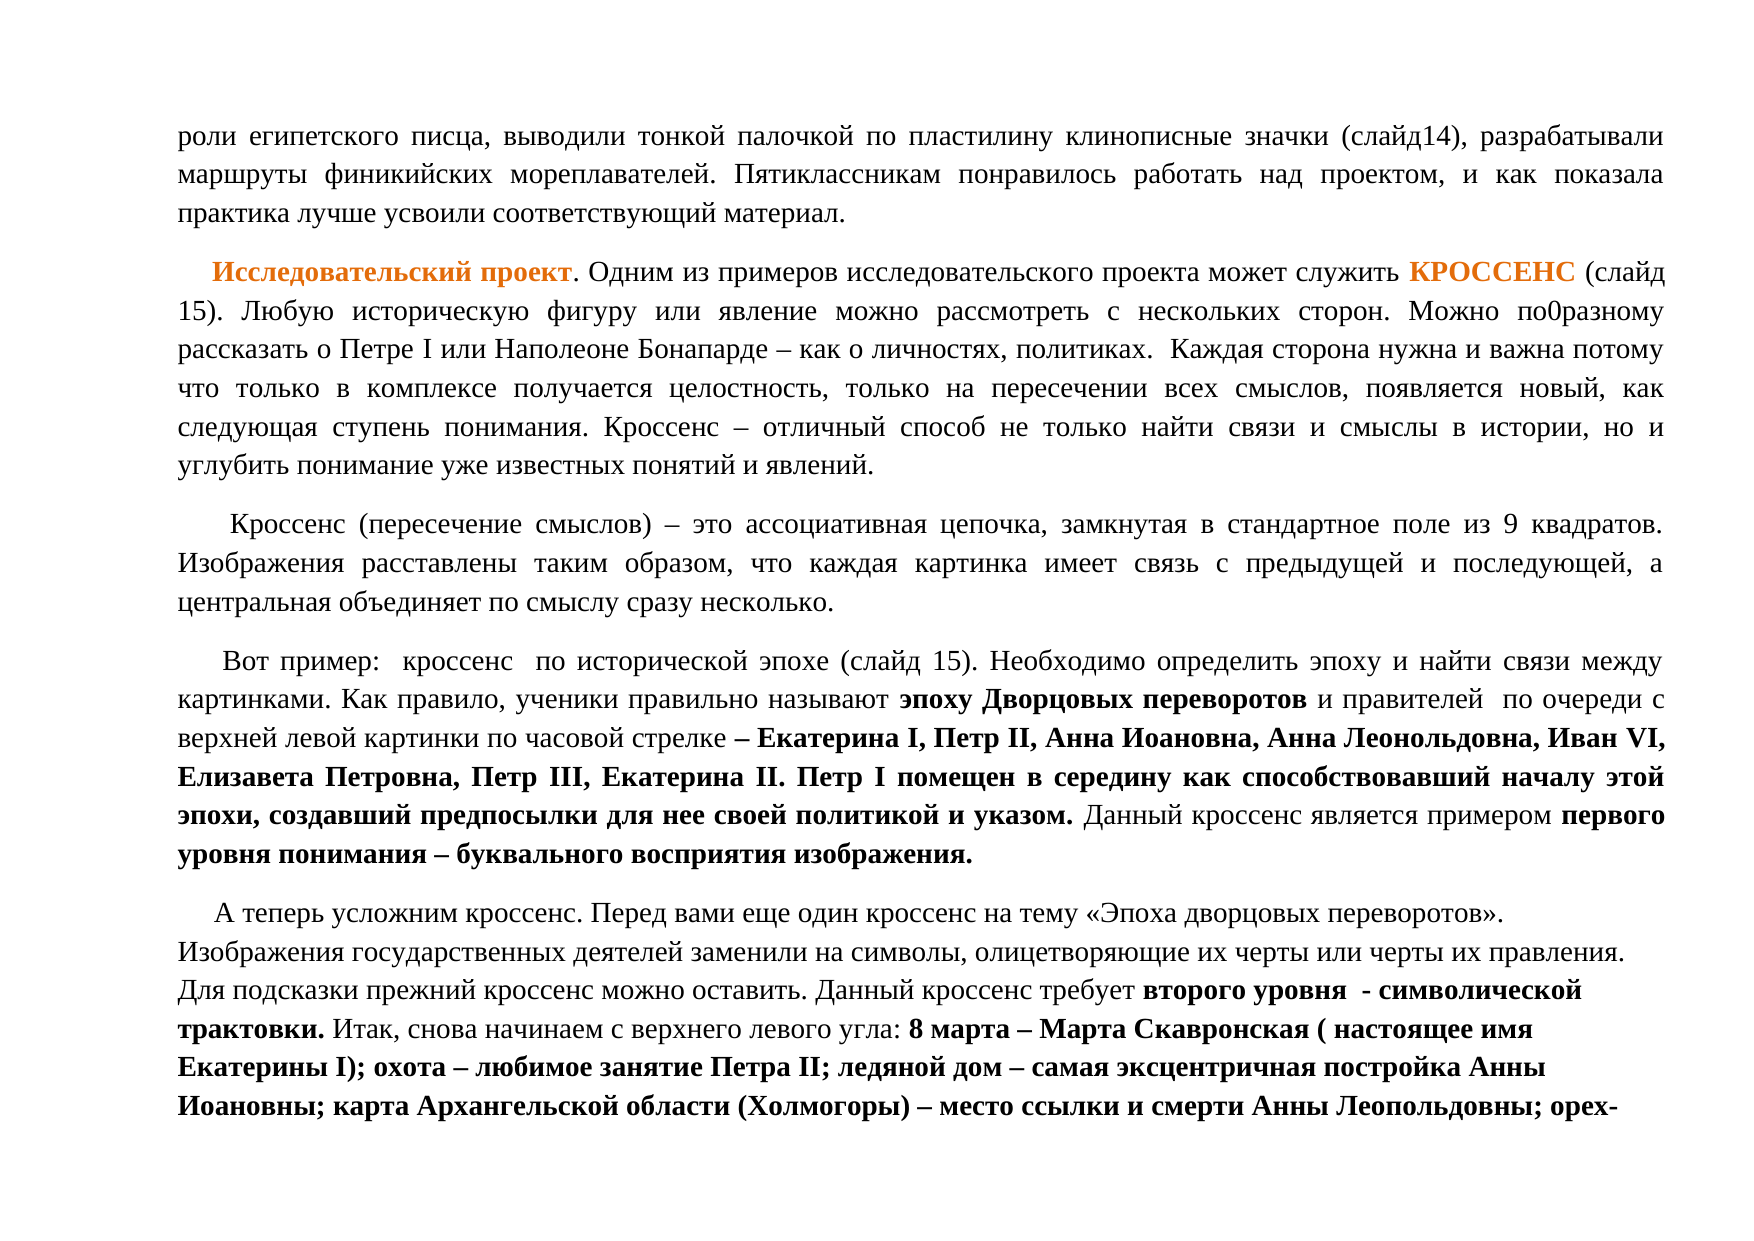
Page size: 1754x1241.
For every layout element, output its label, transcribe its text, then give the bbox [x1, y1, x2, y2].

text Исследовательский проект. Одним из примеров исследовательского проекта может служить КРОССЕНС (слайд 15). Любую историческую фигуру или явление можно рассмотреть с нескольких сторон. Можно по0разному рассказать о Петре I или Наполеоне Бонапарде – как о личностях, политиках. Каждая сторона нужна и важна потому что только в комплексе получается целостность, только на пересечении всех смыслов, появляется новый, как следующая ступень понимания. Кроссенс – отличный способ не только найти связи и смыслы в истории, но и углубить понимание уже известных понятий и явлений. [177, 254, 1665, 481]
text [177, 118, 1665, 229]
text Кроссенс (пересечение смыслов) – это ассоциативная цепочка, замкнутая в стандартное поле из 9 квадратов. Изображения расставлены таким образом, что каждая картинка имеет связь с предыдущей и последующей, а центральная объединяет по смыслу сразу несколько. [177, 507, 1665, 617]
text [177, 895, 1665, 1121]
text Вот пример: кроссенс по исторической эпохе (слайд 15). Необходимо определить эпоху и найти связи между картинками. Как правило, ученики правильно называют эпоху Дворцовых переворотов и правителей по очереди с верхней левой картинки по часовой стрелке – Екатерина I, Петр II, Анна Иоановна, Анна Леонольдовна, Иван VI, Елизавета Петровна, Петр III, Екатерина II. Петр I помещен в середину как способствовавший началу этой эпохи, создавший предпосылки для нее своей политикой и указом. Данный кроссенс является примером первого уровня понимания – буквального восприятия изображения. [177, 643, 1665, 869]
